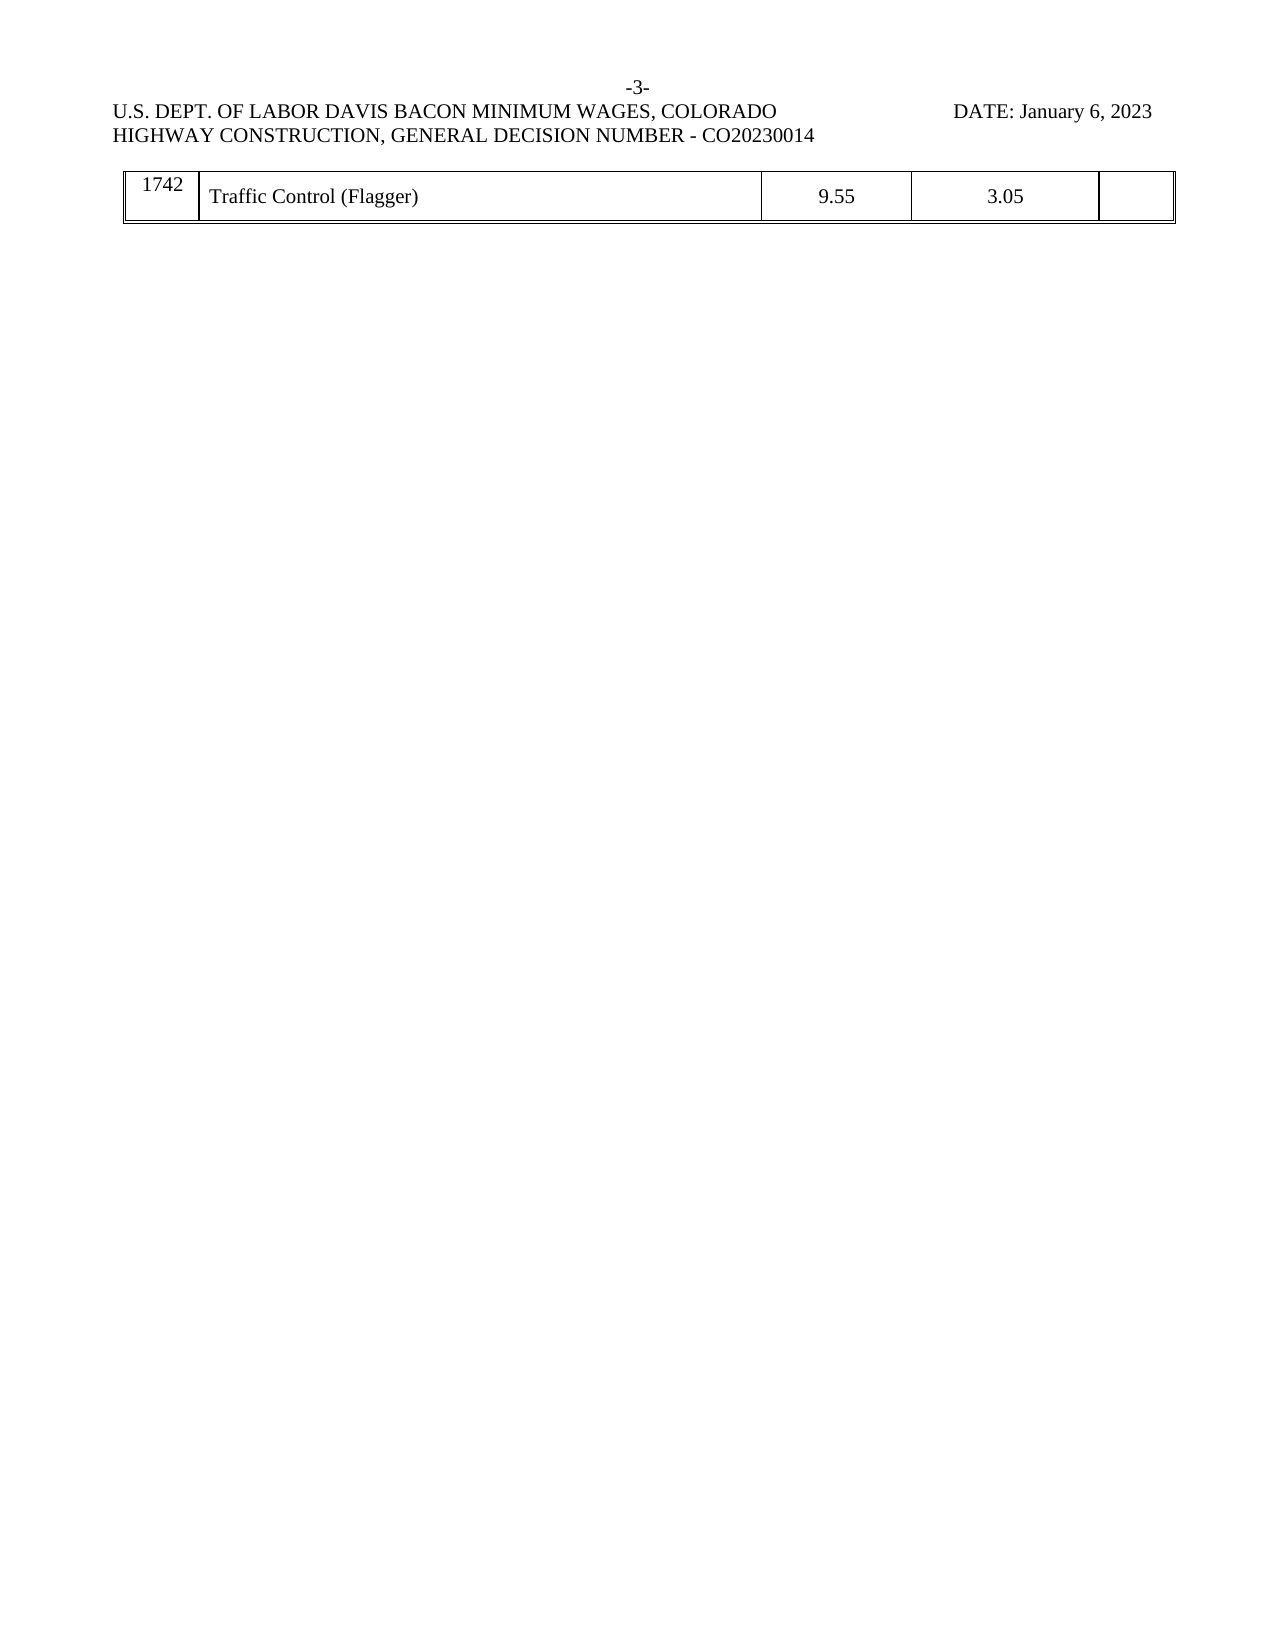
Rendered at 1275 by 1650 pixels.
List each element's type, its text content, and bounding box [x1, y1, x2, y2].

table_cell Traffic Control (Flagger) [200, 172, 761, 220]
table_cell 9.55 [762, 172, 911, 220]
table_cell 3.05 [912, 172, 1098, 220]
table_cell [1100, 172, 1173, 220]
table_cell [126, 172, 198, 220]
